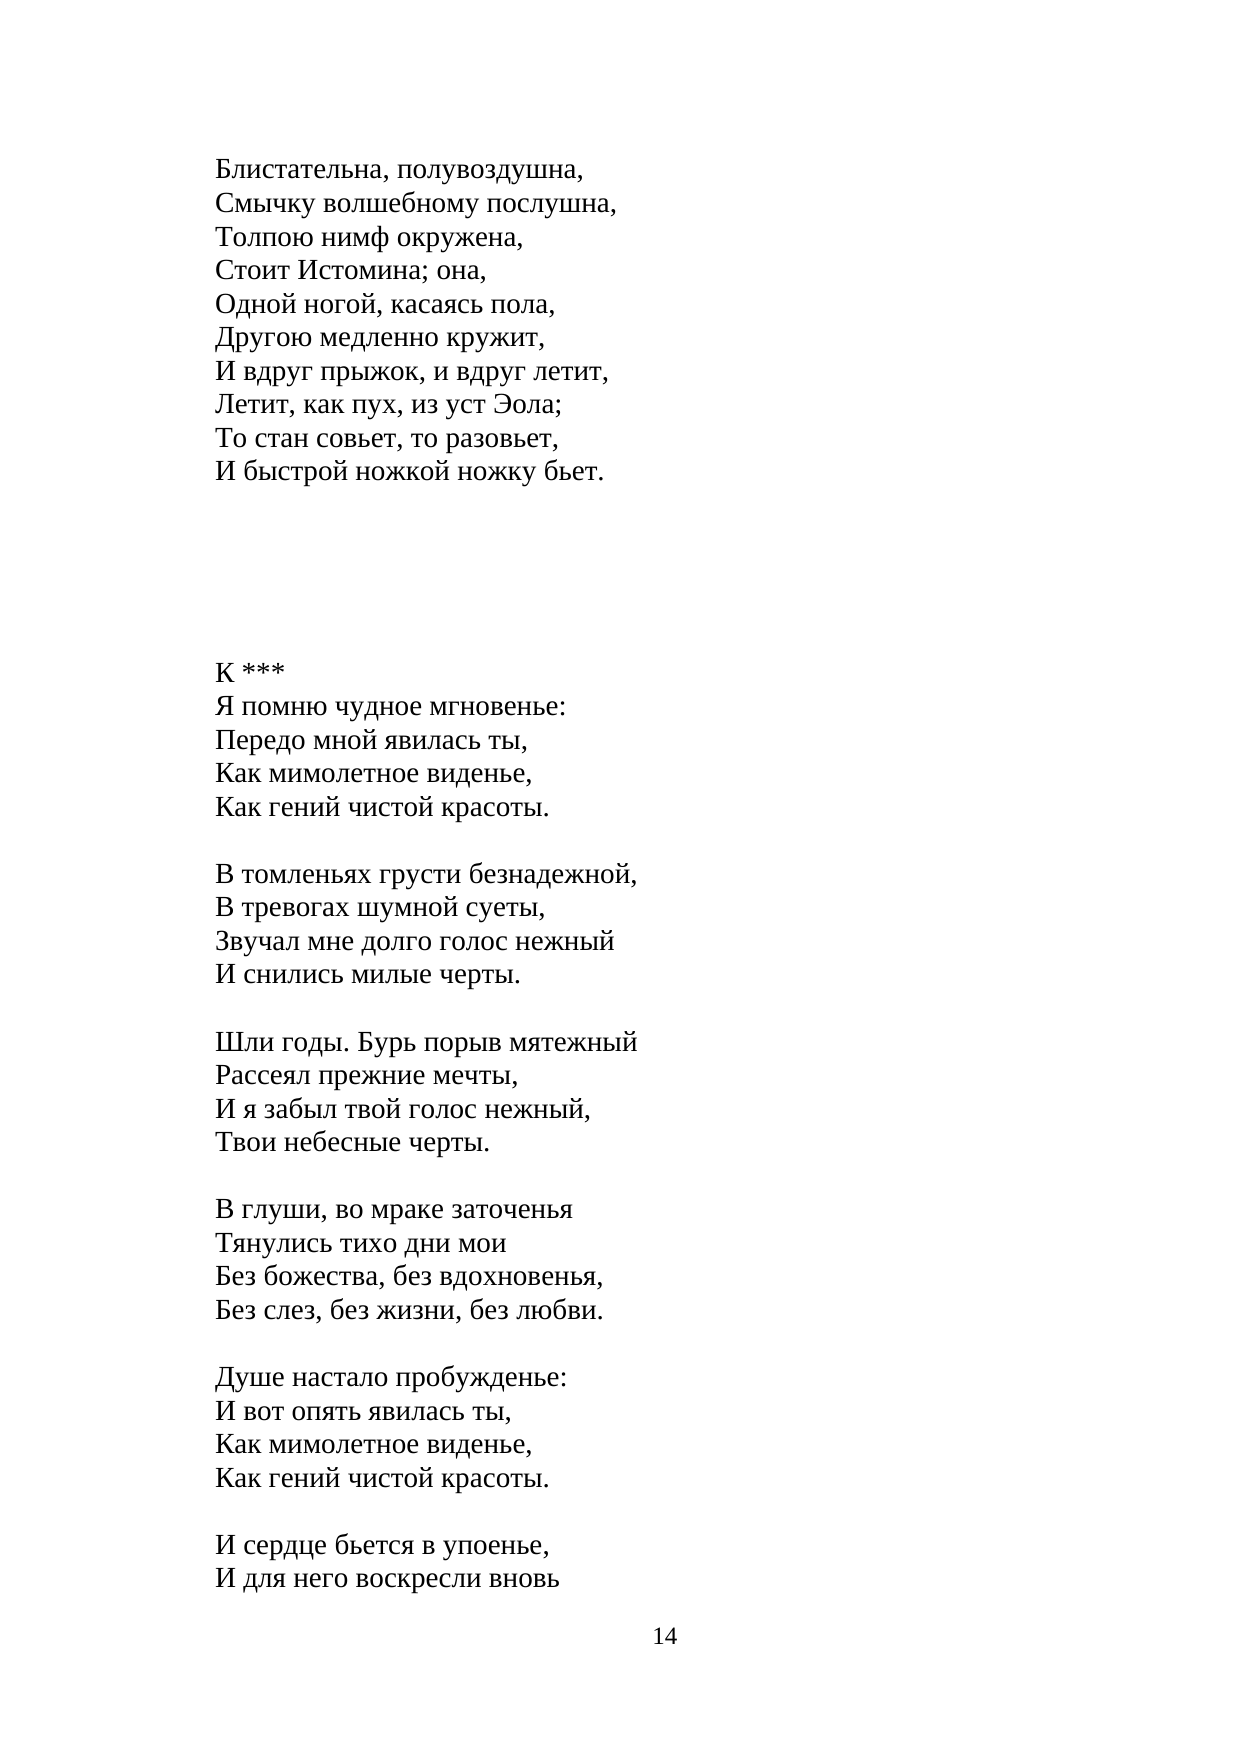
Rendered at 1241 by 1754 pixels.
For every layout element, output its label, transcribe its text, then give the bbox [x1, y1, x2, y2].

text То стан совьет, то разовьет, [215, 420, 1152, 453]
text Толпою нимф окружена, [215, 219, 1152, 252]
text Как гений чистой красоты. [215, 789, 1152, 822]
text Рассеял прежние мечты, [215, 1057, 1152, 1091]
text Передо мной явилась ты, [215, 722, 1152, 755]
text Как гений чистой красоты. [215, 1460, 1152, 1493]
text Звучал мне долго голос нежный [215, 923, 1152, 957]
text Летит, как пух, из уст Эола; [215, 386, 1152, 420]
text И сердце бьется в упоенье, [215, 1527, 1152, 1560]
text Я помню чудное мгновенье: [215, 688, 1152, 722]
text В глуши, во мраке заточенья [215, 1191, 1152, 1225]
text Смычку волшебному послушна, [215, 185, 1152, 219]
text Одной ногой, касаясь пола, [215, 286, 1152, 319]
text Без слез, без жизни, без любви. [215, 1292, 1152, 1326]
text Как мимолетное виденье, [215, 1426, 1152, 1460]
text В томленьях грусти безнадежной, [215, 856, 1152, 889]
text Тянулись тихо дни мои [215, 1225, 1152, 1258]
text И вдруг прыжок, и вдруг летит, [215, 353, 1152, 386]
text Как мимолетное виденье, [215, 755, 1152, 789]
text В тревогах шумной суеты, [215, 889, 1152, 923]
text И я забыл твой голос нежный, [215, 1091, 1152, 1124]
text И быстрой ножкой ножку бьет. [215, 453, 1152, 487]
text И снились милые черты. [215, 957, 1152, 990]
text К *** [215, 655, 1152, 688]
text И вот опять явилась ты, [215, 1393, 1152, 1426]
text Твои небесные черты. [215, 1124, 1152, 1158]
text Другою медленно кружит, [215, 319, 1152, 353]
text Шли годы. Бурь порыв мятежный [215, 1024, 1152, 1057]
text Блистательна, полувоздушна, [215, 152, 1152, 185]
text Стоит Истомина; она, [215, 252, 1152, 286]
text Душе настало пробужденье: [215, 1359, 1152, 1393]
text И для него воскресли вновь [215, 1560, 1152, 1594]
text Без божества, без вдохновенья, [215, 1258, 1152, 1292]
